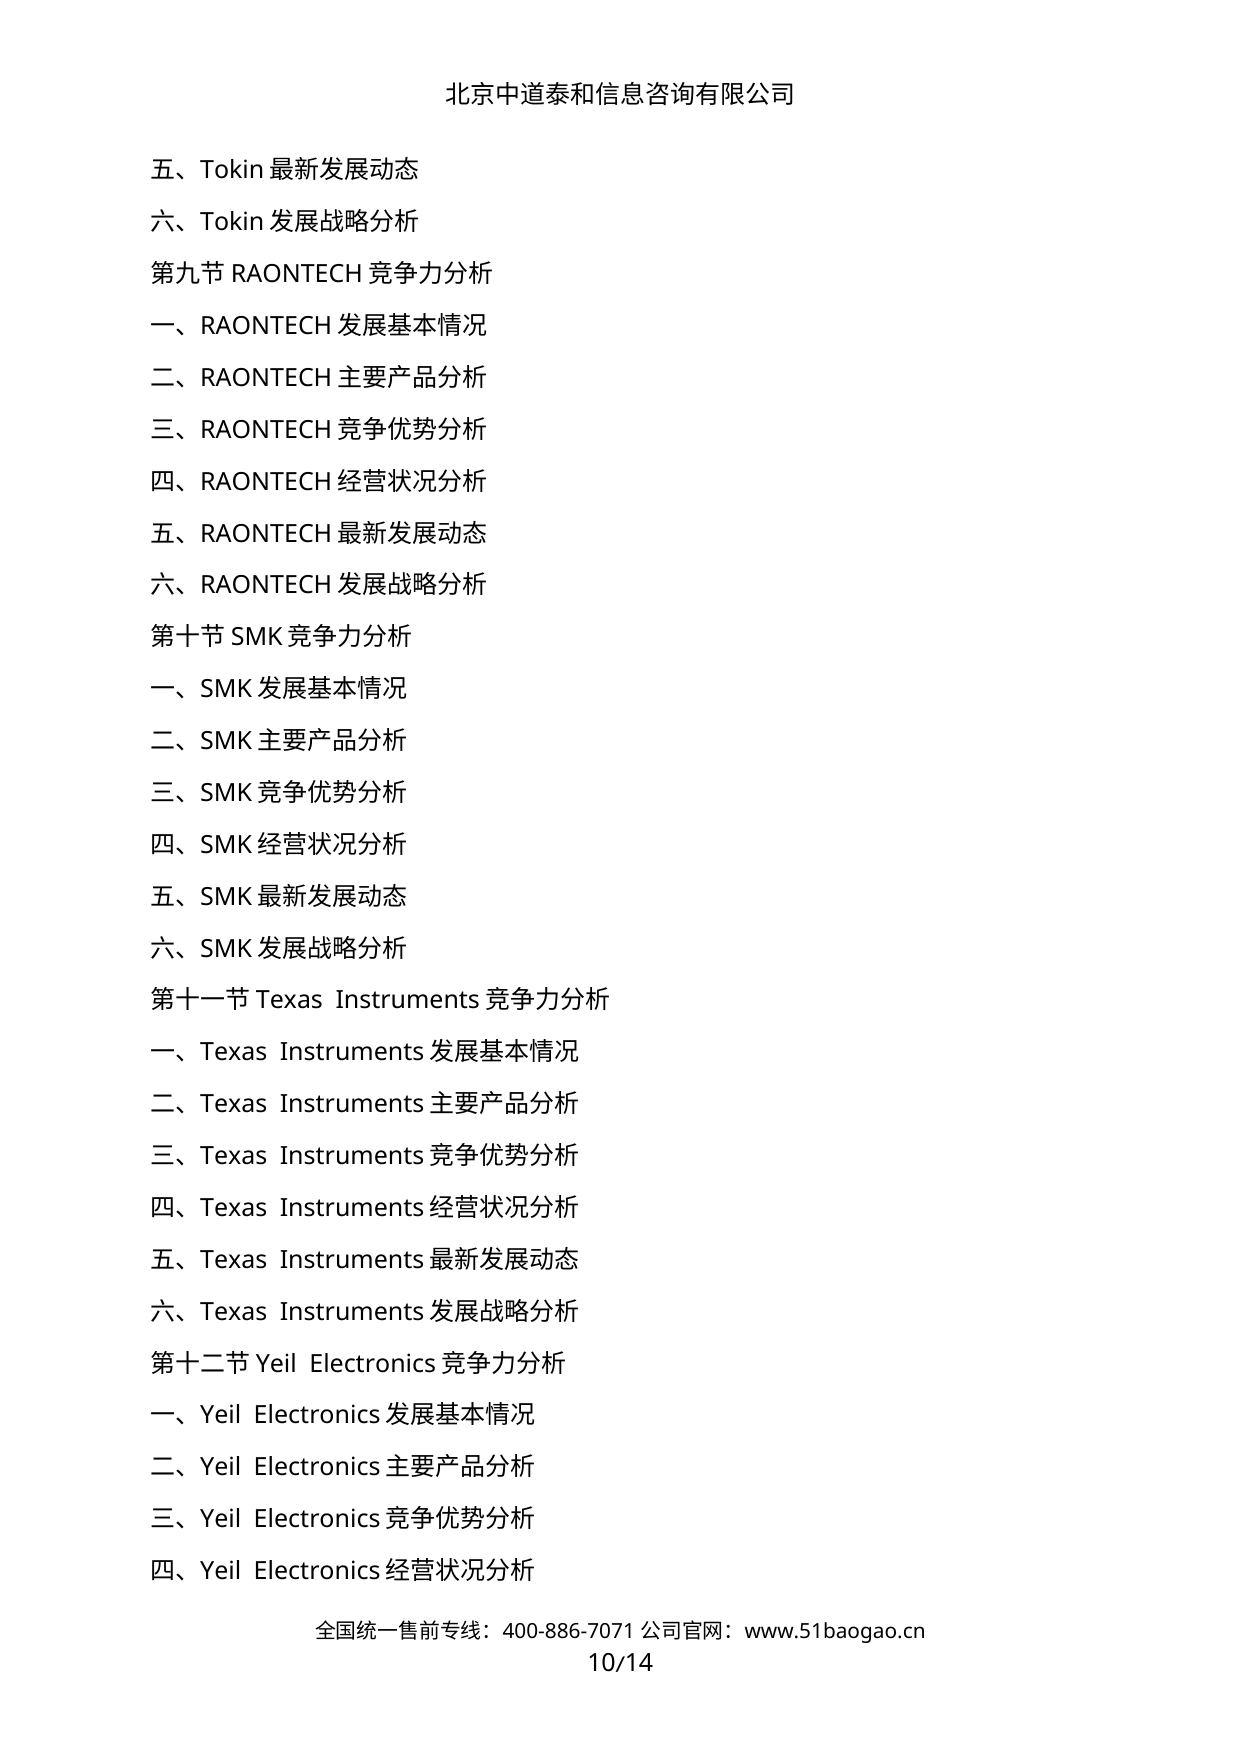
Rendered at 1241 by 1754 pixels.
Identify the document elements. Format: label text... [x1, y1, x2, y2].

text 四、SMK经营状况分析 [150, 824, 1090, 861]
text 六、RAONTECH发展战略分析 [150, 565, 1090, 601]
text 五、Texas Instruments最新发展动态 [150, 1239, 1090, 1276]
text 五、SMK最新发展动态 [150, 876, 1090, 912]
text 一、SMK发展基本情况 [150, 669, 1090, 705]
text 一、Yeil Electronics发展基本情况 [150, 1395, 1090, 1431]
text 第十一节 Texas Instruments竞争力分析 [150, 980, 1090, 1016]
text 一、Texas Instruments发展基本情况 [150, 1032, 1090, 1068]
text 六、Texas Instruments发展战略分析 [150, 1291, 1090, 1327]
text 第九节 RAONTECH竞争力分析 [150, 254, 1090, 290]
text 二、Yeil Electronics主要产品分析 [150, 1447, 1090, 1483]
text 五、RAONTECH最新发展动态 [150, 513, 1090, 549]
text 三、Yeil Electronics竞争优势分析 [150, 1499, 1090, 1535]
text 六、SMK发展战略分析 [150, 928, 1090, 964]
text 三、SMK竞争优势分析 [150, 772, 1090, 809]
text 二、Texas Instruments主要产品分析 [150, 1084, 1090, 1120]
text 四、Yeil Electronics经营状况分析 [150, 1551, 1090, 1587]
text 第十节 SMK竞争力分析 [150, 617, 1090, 653]
text 四、Texas Instruments经营状况分析 [150, 1187, 1090, 1224]
text 四、RAONTECH经营状况分析 [150, 461, 1090, 497]
text 二、SMK主要产品分析 [150, 721, 1090, 757]
text 一、RAONTECH发展基本情况 [150, 306, 1090, 342]
text 三、Texas Instruments竞争优势分析 [150, 1136, 1090, 1172]
text 六、Tokin发展战略分析 [150, 202, 1090, 238]
text 二、RAONTECH主要产品分析 [150, 357, 1090, 394]
text 第十二节 Yeil Electronics竞争力分析 [150, 1343, 1090, 1379]
text 五、Tokin最新发展动态 [150, 150, 1090, 186]
text 三、RAONTECH竞争优势分析 [150, 409, 1090, 446]
